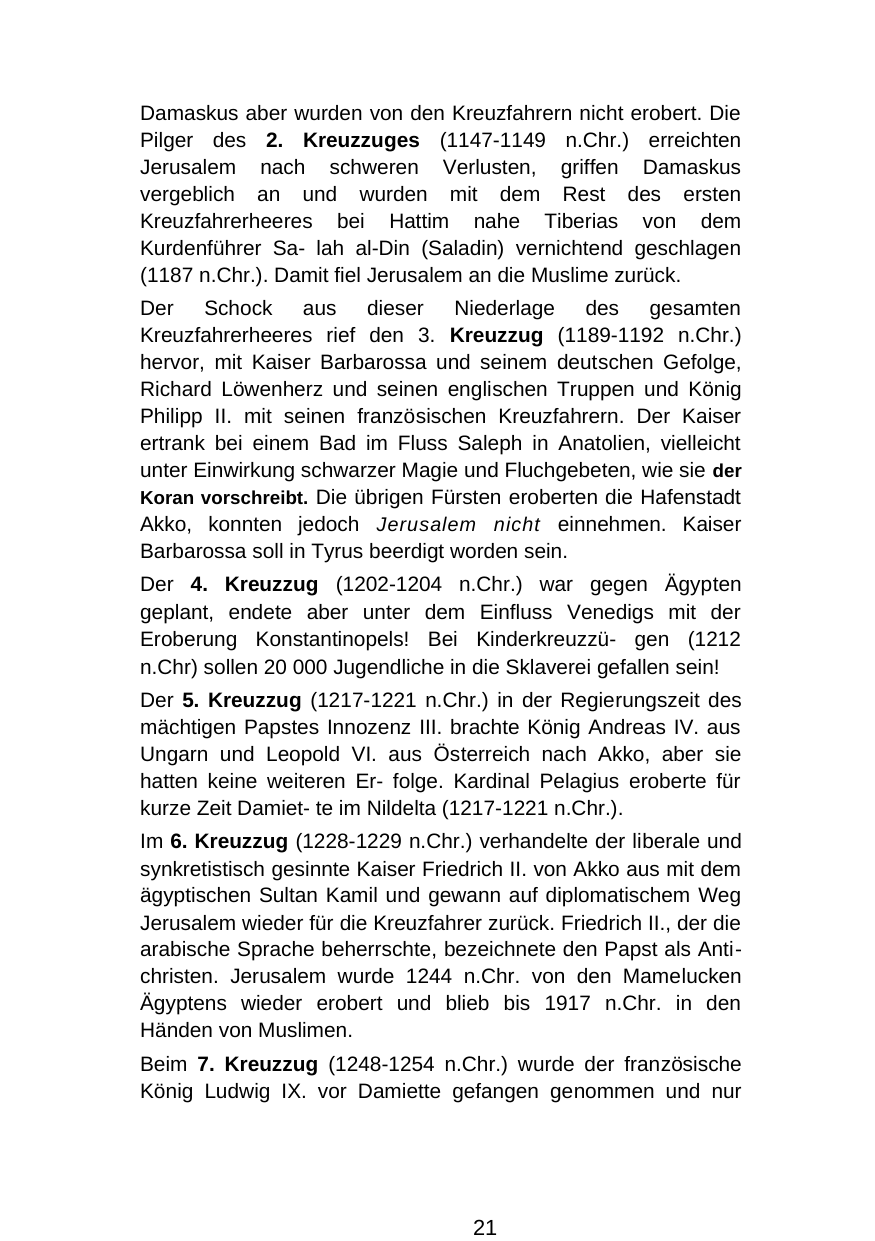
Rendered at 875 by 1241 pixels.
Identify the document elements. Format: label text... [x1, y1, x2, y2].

text Im 6. Kreuzzug (1228-1229 n.Chr.) verhandelte der liberale und synkretistisch gesinnte Kaiser Friedrich II. von Akko aus mit dem ägyptischen Sultan Kamil und gewann auf diplomatischem Weg Jerusalem wieder für die Kreuzfahrer zurück. Friedrich II., der die arabische Sprache beherrschte, bezeichnete den Papst als Antichristen. Jerusalem wurde 1244 n.Chr. von den Mamelucken Ägyptens wieder erobert und blieb bis 1917 n.Chr. in den Händen von Muslimen. [140, 827, 742, 1043]
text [140, 1049, 742, 1103]
text Der 4. Kreuzzug (1202-1204 n.Chr.) war gegen Ägypten geplant, endete aber unter dem Einfluss Venedigs mit der Eroberung Konstantinopels! Bei Kinderkreuzzü- gen (1212 n.Chr) sollen 20 000 Jugendliche in die Sklaverei gefallen sein! [140, 569, 742, 679]
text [140, 99, 742, 288]
text Der Schock aus dieser Niederlage des gesamten Kreuzfahrerheeres rief den 3. Kreuzzug (1189-1192 n.Chr.) hervor, mit Kaiser Barbarossa und seinem deutschen Gefolge, Richard Löwenherz und seinen englischen Truppen und König Philipp II. mit seinen französischen Kreuzfahrern. Der Kaiser ertrank bei einem Bad im Fluss Saleph in Anatolien, vielleicht unter Einwirkung schwarzer Magie und Fluchgebeten, wie sie der Koran vorschreibt. Die übrigen Fürsten eroberten die Hafenstadt Akko, konnten jedoch Jerusalem nicht einnehmen. Kaiser Barbarossa soll in Tyrus beerdigt worden sein. [140, 294, 742, 564]
text Der 5. Kreuzzug (1217-1221 n.Chr.) in der Regierungszeit des mächtigen Papstes Innozenz III. brachte König Andreas IV. aus Ungarn und Leopold VI. aus Österreich nach Akko, aber sie hatten keine weiteren Er- folge. Kardinal Pelagius eroberte für kurze Zeit Damiet- te im Nildelta (1217-1221 n.Chr.). [140, 686, 742, 821]
